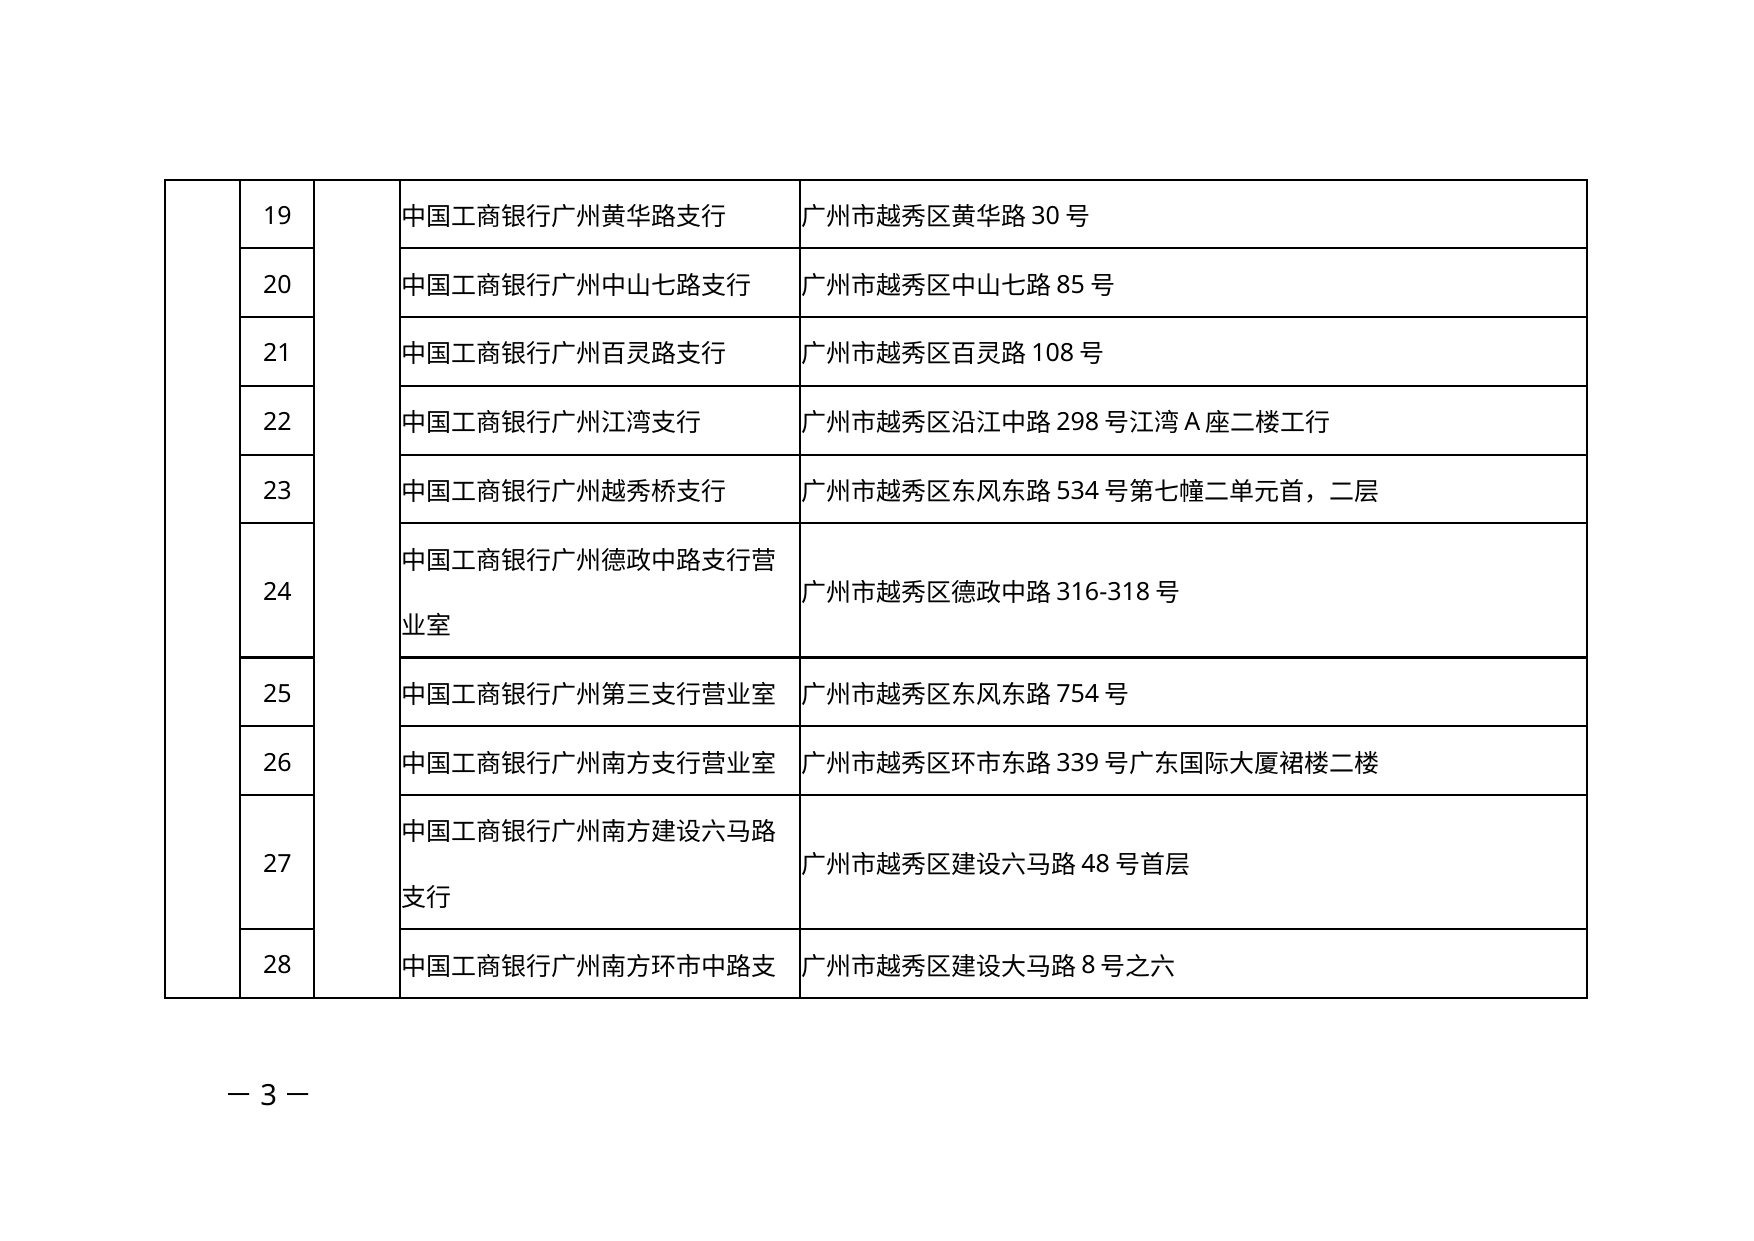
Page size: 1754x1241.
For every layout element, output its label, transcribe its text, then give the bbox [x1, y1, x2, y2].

table_cell 20 [241, 249, 313, 316]
table_cell 广州市越秀区东风东路534号第七幢二单元首，二层 [801, 456, 1586, 522]
table_cell 中国工商银行广州黄华路支行 [401, 181, 799, 247]
table_cell 中国工商银行广州南方建设六马路支行 [401, 796, 799, 928]
table_cell 广州市越秀区建设大马路8号之六 [801, 930, 1586, 997]
table_cell 21 [241, 318, 313, 385]
table_cell 中国工商银行广州百灵路支行 [401, 318, 799, 385]
table_cell 22 [241, 387, 313, 453]
table_cell 24 [241, 524, 313, 656]
table_cell 28 [241, 930, 313, 997]
table_cell 广州市越秀区德政中路316-318号 [801, 524, 1586, 656]
table_cell 广州市越秀区东风东路754号 [801, 659, 1586, 725]
table_cell 中国工商银行广州第三支行营业室 [401, 659, 799, 725]
table_cell 广州市越秀区环市东路339号广东国际大厦裙楼二楼 [801, 727, 1586, 794]
table_cell 中国工商银行广州越秀桥支行 [401, 456, 799, 522]
table_cell 27 [241, 796, 313, 928]
table_cell 广州市越秀区中山七路85号 [801, 249, 1586, 316]
table_cell 广州市越秀区建设六马路48号首层 [801, 796, 1586, 928]
table_cell 26 [241, 727, 313, 794]
table_cell 中国工商银行广州南方支行营业室 [401, 727, 799, 794]
table_cell 25 [241, 659, 313, 725]
table_cell 广州市越秀区黄华路30号 [801, 181, 1586, 247]
table_cell 广州市越秀区沿江中路298号江湾A座二楼工行 [801, 387, 1586, 453]
table_cell 中国工商银行广州德政中路支行营业室 [401, 524, 799, 656]
table_cell 中国工商银行广州中山七路支行 [401, 249, 799, 316]
table_cell 广州市越秀区百灵路108号 [801, 318, 1586, 385]
table_cell 中国工商银行广州南方环市中路支行 [401, 930, 799, 997]
table_cell 19 [241, 181, 313, 247]
table_cell 中国工商银行广州江湾支行 [401, 387, 799, 453]
table_cell 23 [241, 456, 313, 522]
